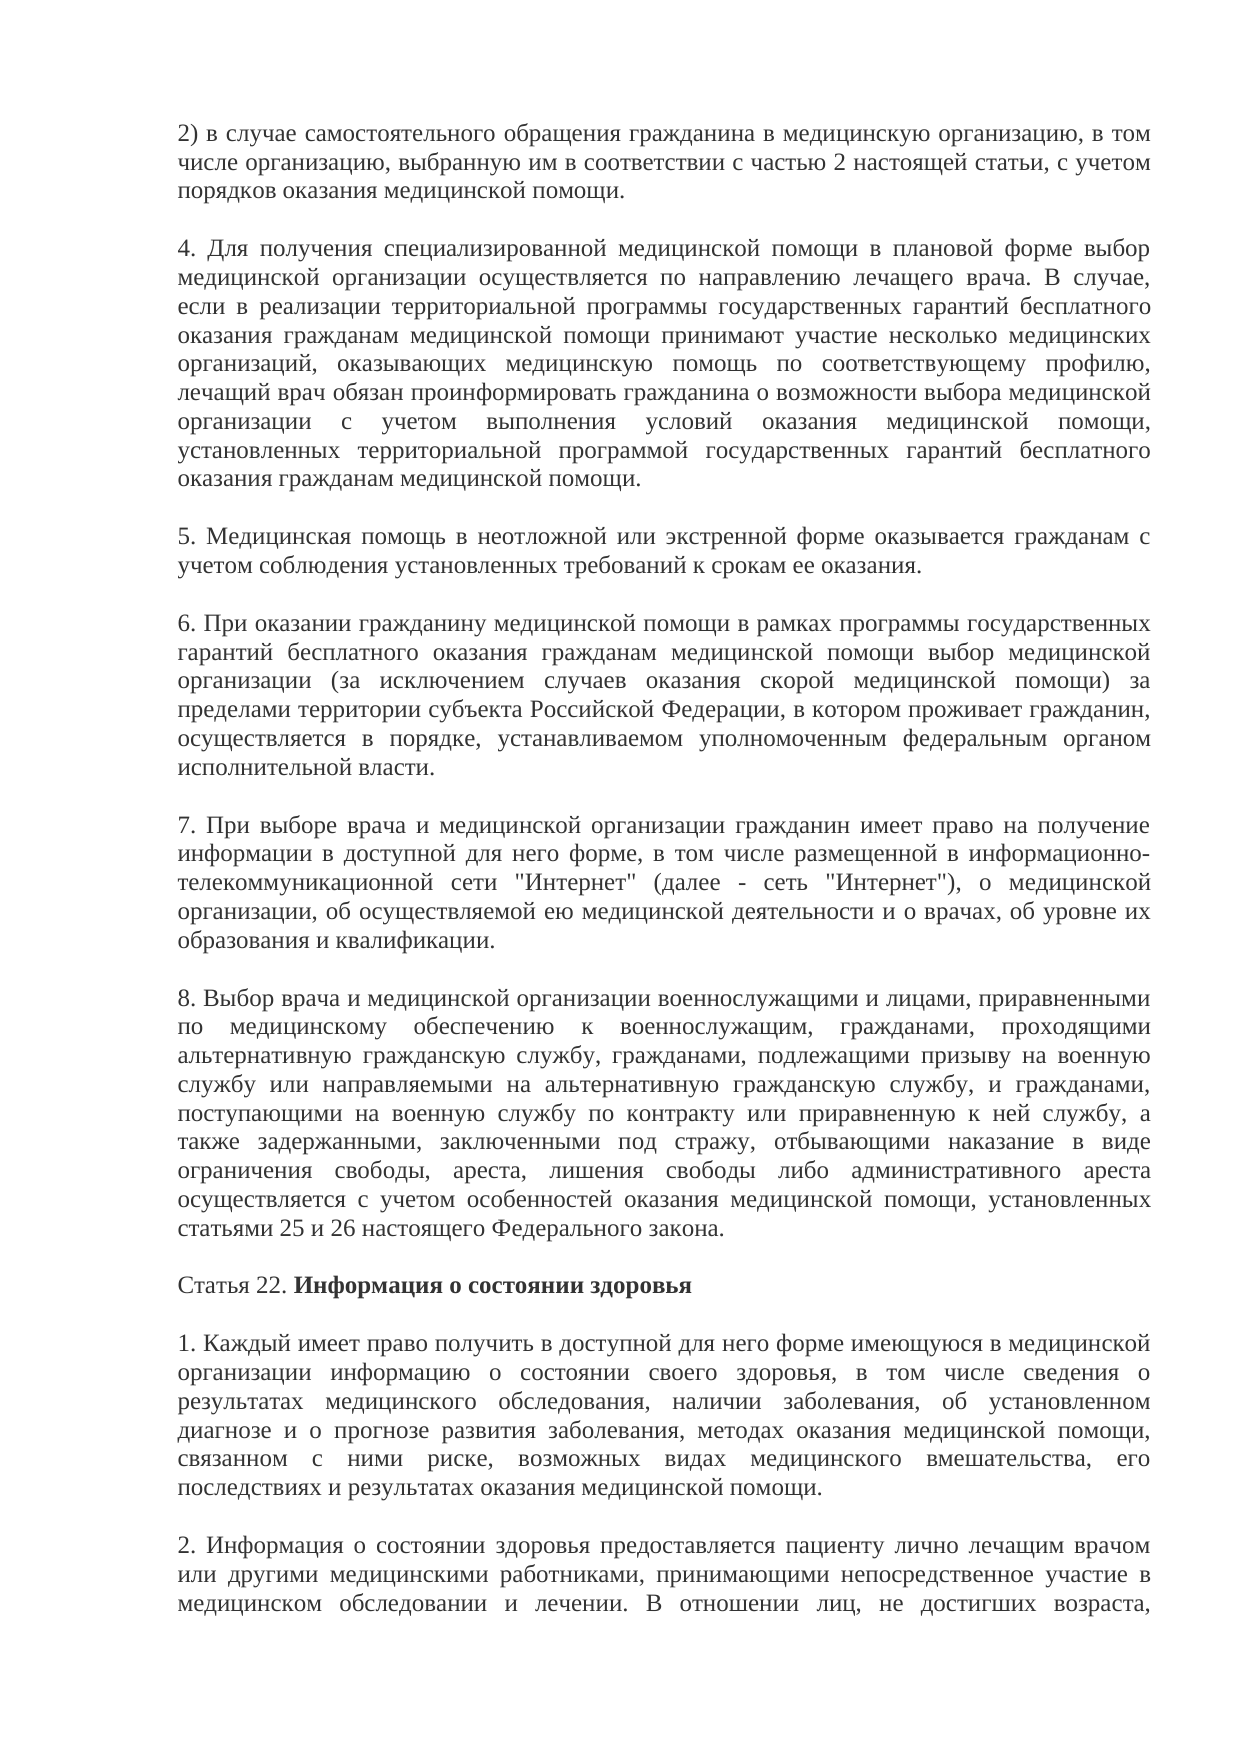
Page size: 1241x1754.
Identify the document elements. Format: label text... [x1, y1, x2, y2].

text Статья 22. Информация о состоянии здоровья [177, 1271, 1152, 1299]
text 6. При оказании гражданину медицинской помощи в рамках программы государственных гарантий бесплатного оказания гражданам медицинской помощи выбор медицинской организации (за исключением случаев оказания скорой медицинской помощи) за пределами территории субъекта Российской Федерации, в котором проживает гражданин, осуществляется в порядке, устанавливаемом уполномоченным федеральным органом исполнительной власти. [177, 608, 1152, 781]
text 8. Выбор врача и медицинской организации военнослужащими и лицами, приравненными по медицинскому обеспечению к военнослужащим, гражданами, проходящими альтернативную гражданскую службу, гражданами, подлежащими призыву на военную службу или направляемыми на альтернативную гражданскую службу, и гражданами, поступающими на военную службу по контракту или приравненную к ней службу, а также задержанными, заключенными под стражу, отбывающими наказание в виде ограничения свободы, ареста, лишения свободы либо административного ареста осуществляется с учетом особенностей оказания медицинской помощи, установленных статьями 25 и 26 настоящего Федерального закона. [177, 983, 1152, 1241]
text 4. Для получения специализированной медицинской помощи в плановой форме выбор медицинской организации осуществляется по направлению лечащего врача. В случае, если в реализации территориальной программы государственных гарантий бесплатного оказания гражданам медицинской помощи принимают участие несколько медицинских организаций, оказывающих медицинскую помощь по соответствующему профилю, лечащий врач обязан проинформировать гражданина о возможности выбора медицинской организации с учетом выполнения условий оказания медицинской помощи, установленных территориальной программой государственных гарантий бесплатного оказания гражданам медицинской помощи. [177, 233, 1152, 492]
text 2) в случае самостоятельного обращения гражданина в медицинскую организацию, в том числе организацию, выбранную им в соответствии с частью 2 настоящей статьи, с учетом порядков оказания медицинской помощи. [177, 118, 1152, 204]
text 1. Каждый имеет право получить в доступной для него форме имеющуюся в медицинской организации информацию о состоянии своего здоровья, в том числе сведения о результатах медицинского обследования, наличии заболевания, об установленном диагнозе и о прогнозе развития заболевания, методах оказания медицинской помощи, связанном с ними риске, возможных видах медицинского вмешательства, его последствиях и результатах оказания медицинской помощи. [177, 1328, 1152, 1501]
text 7. При выборе врача и медицинской организации гражданин имеет право на получение информации в доступной для него форме, в том числе размещенной в информационно-телекоммуникационной сети "Интернет" (далее - сеть "Интернет"), о медицинской организации, об осуществляемой ею медицинской деятельности и о врачах, об уровне их образования и квалификации. [177, 810, 1152, 953]
text 5. Медицинская помощь в неотложной или экстренной форме оказывается гражданам с учетом соблюдения установленных требований к срокам ее оказания. [177, 521, 1152, 579]
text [177, 1530, 1152, 1616]
